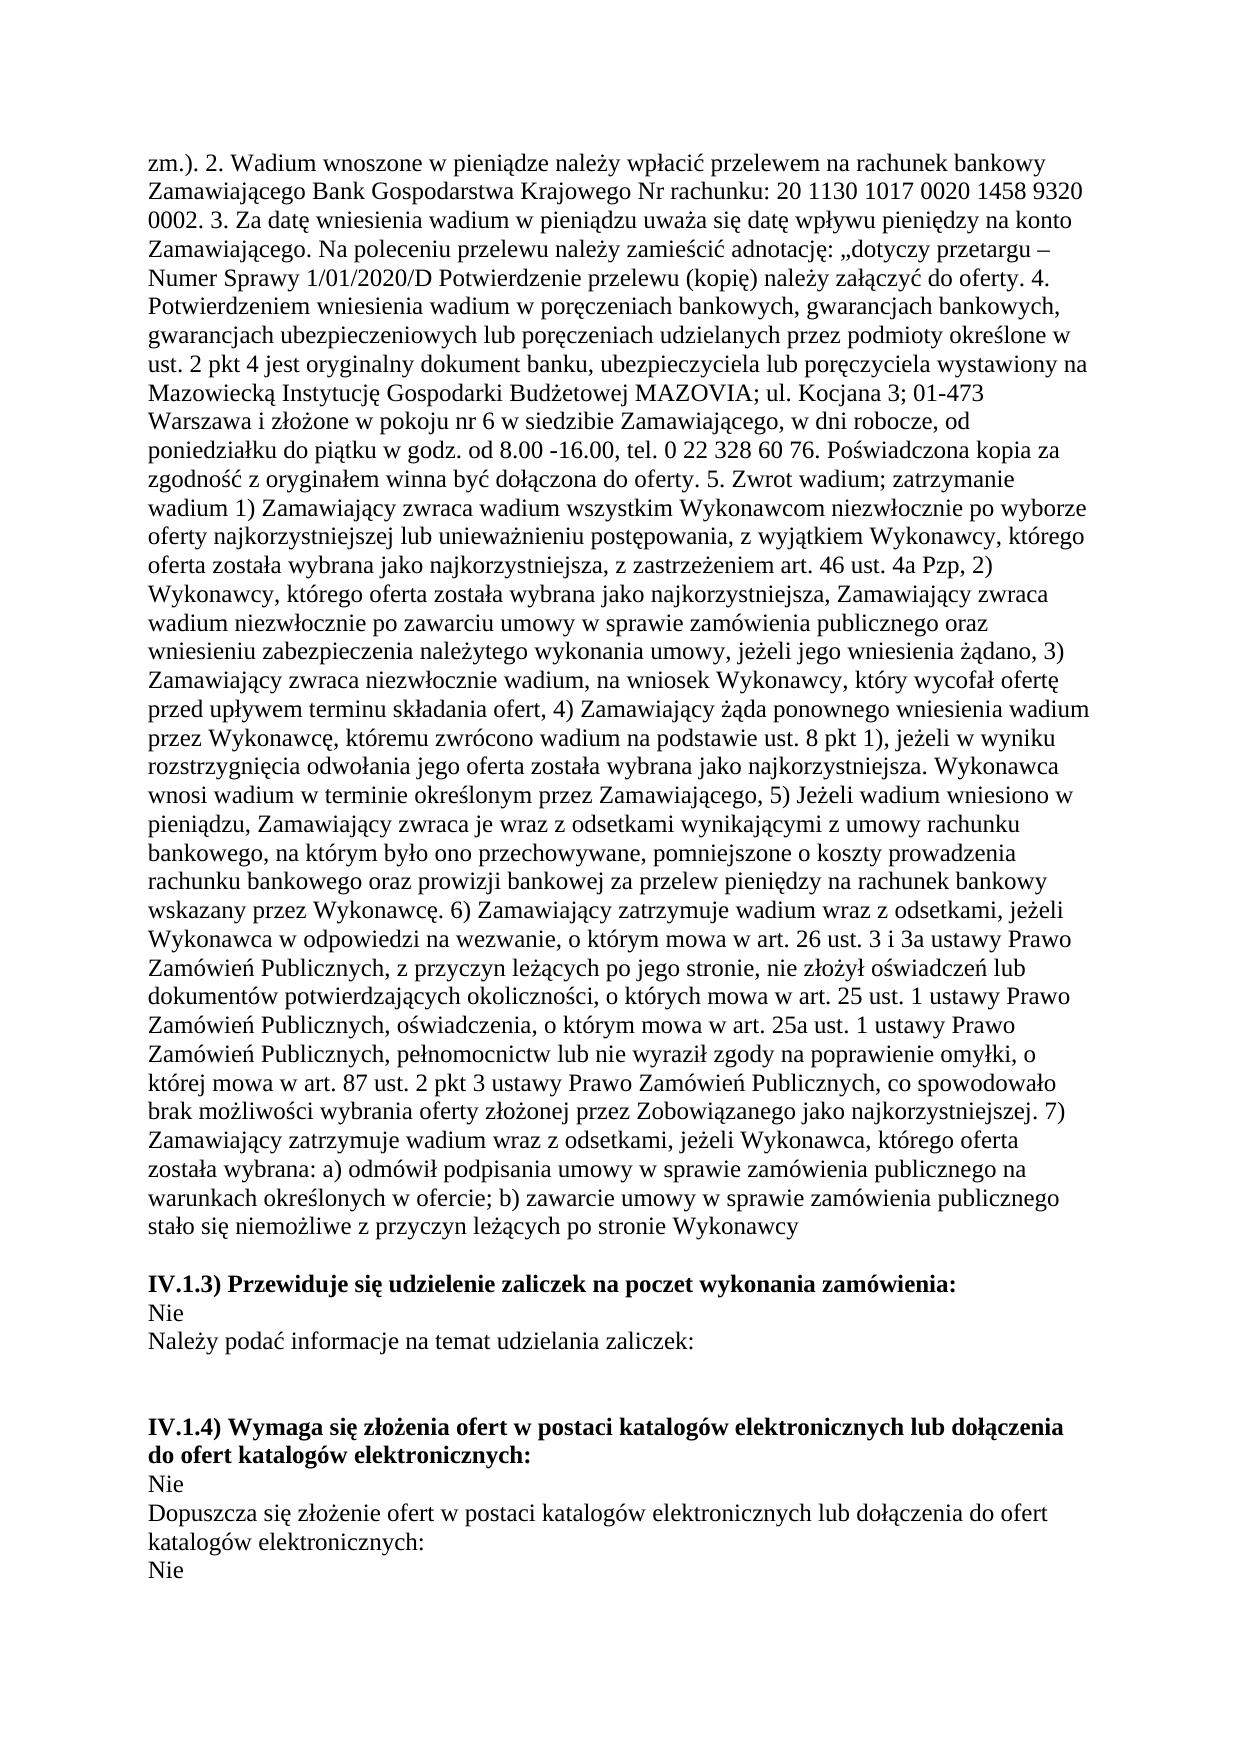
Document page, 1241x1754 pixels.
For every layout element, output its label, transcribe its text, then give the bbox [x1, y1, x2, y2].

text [148, 148, 1093, 1240]
text Nie Należy podać informacje na temat udzielania zaliczek: [148, 1298, 1093, 1383]
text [148, 1469, 1093, 1584]
text IV.1.3) Przewiduje się udzielenie zaliczek na poczet wykonania zamówienia: [148, 1240, 1093, 1298]
text IV.1.4) Wymaga się złożenia ofert w postaci katalogów elektronicznych lub dołączenia do ofert katalogów elektronicznych: [148, 1383, 1093, 1469]
